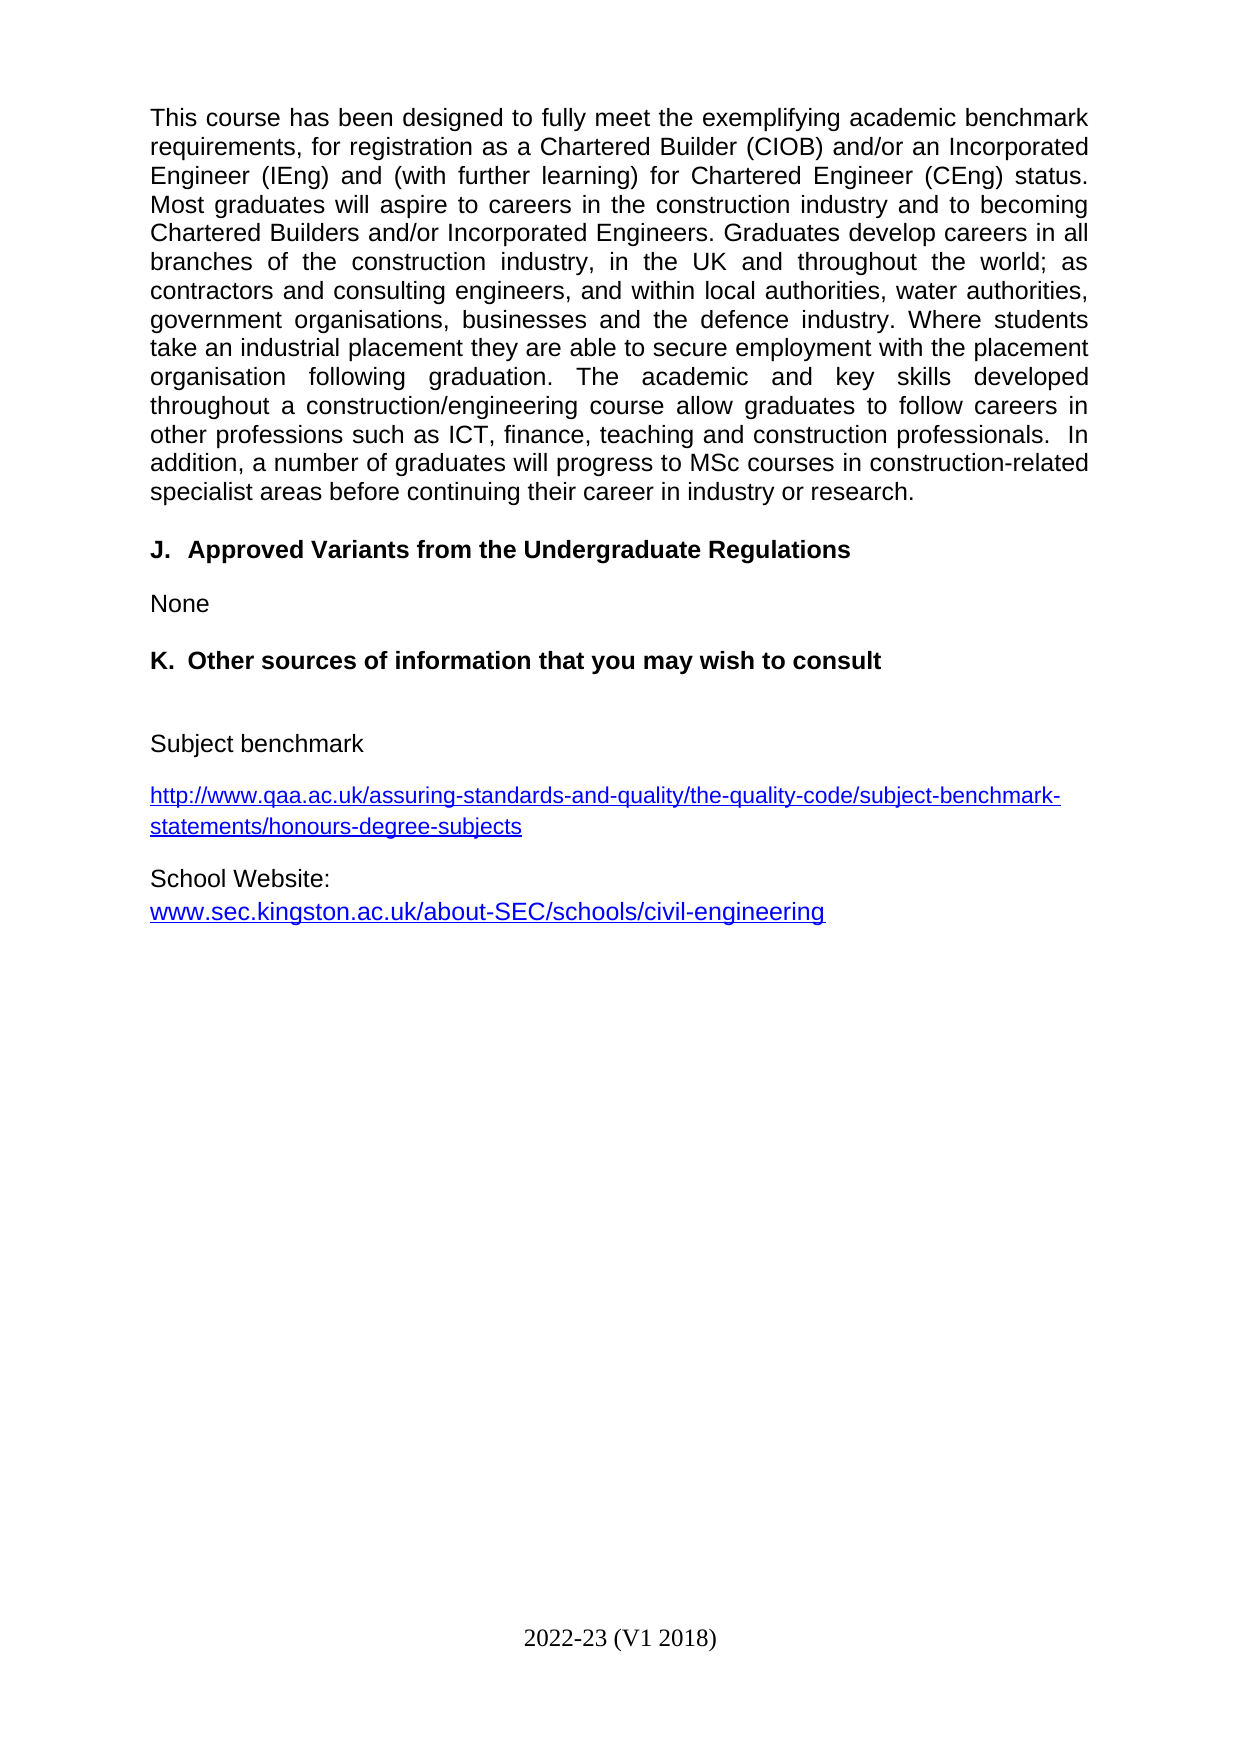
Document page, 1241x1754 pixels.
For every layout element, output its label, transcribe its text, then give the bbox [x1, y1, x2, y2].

text This course has been designed to fully meet the exemplifying academic benchmark requirements, for registration as a Chartered Builder (CIOB) and/or an Incorporated Engineer (IEng) and (with further learning) for Chartered Engineer (CEng) status. Most graduates will aspire to careers in the construction industry and to becoming Chartered Builders and/or Incorporated Engineers. Graduates develop careers in all branches of the construction industry, in the UK and throughout the world; as contractors and consulting engineers, and within local authorities, water authorities, government organisations, businesses and the defence industry. Where students take an industrial placement they are able to secure employment with the placement organisation following graduation. The academic and key skills developed throughout a construction/engineering course allow graduates to follow careers in other professions such as ICT, finance, teaching and construction professionals. In addition, a number of graduates will progress to MSc courses in construction-related specialist areas before continuing their career in industry or research. [150, 103, 1090, 506]
text www.sec.kingston.ac.uk/about-SEC/schools/civil-engineering [150, 897, 1090, 926]
text Subject benchmark [150, 729, 1090, 757]
list Other sources of information that you may wish to consult [150, 646, 1090, 675]
text School Website: [150, 864, 1090, 892]
list Approved Variants from the Undergraduate Regulations [150, 535, 1090, 563]
text None [150, 588, 1090, 617]
text http://www.qaa.ac.uk/assuring-standards-and-quality/the-quality-code/subject-benchmark-statements/honours-degree-subjects [150, 782, 1090, 839]
